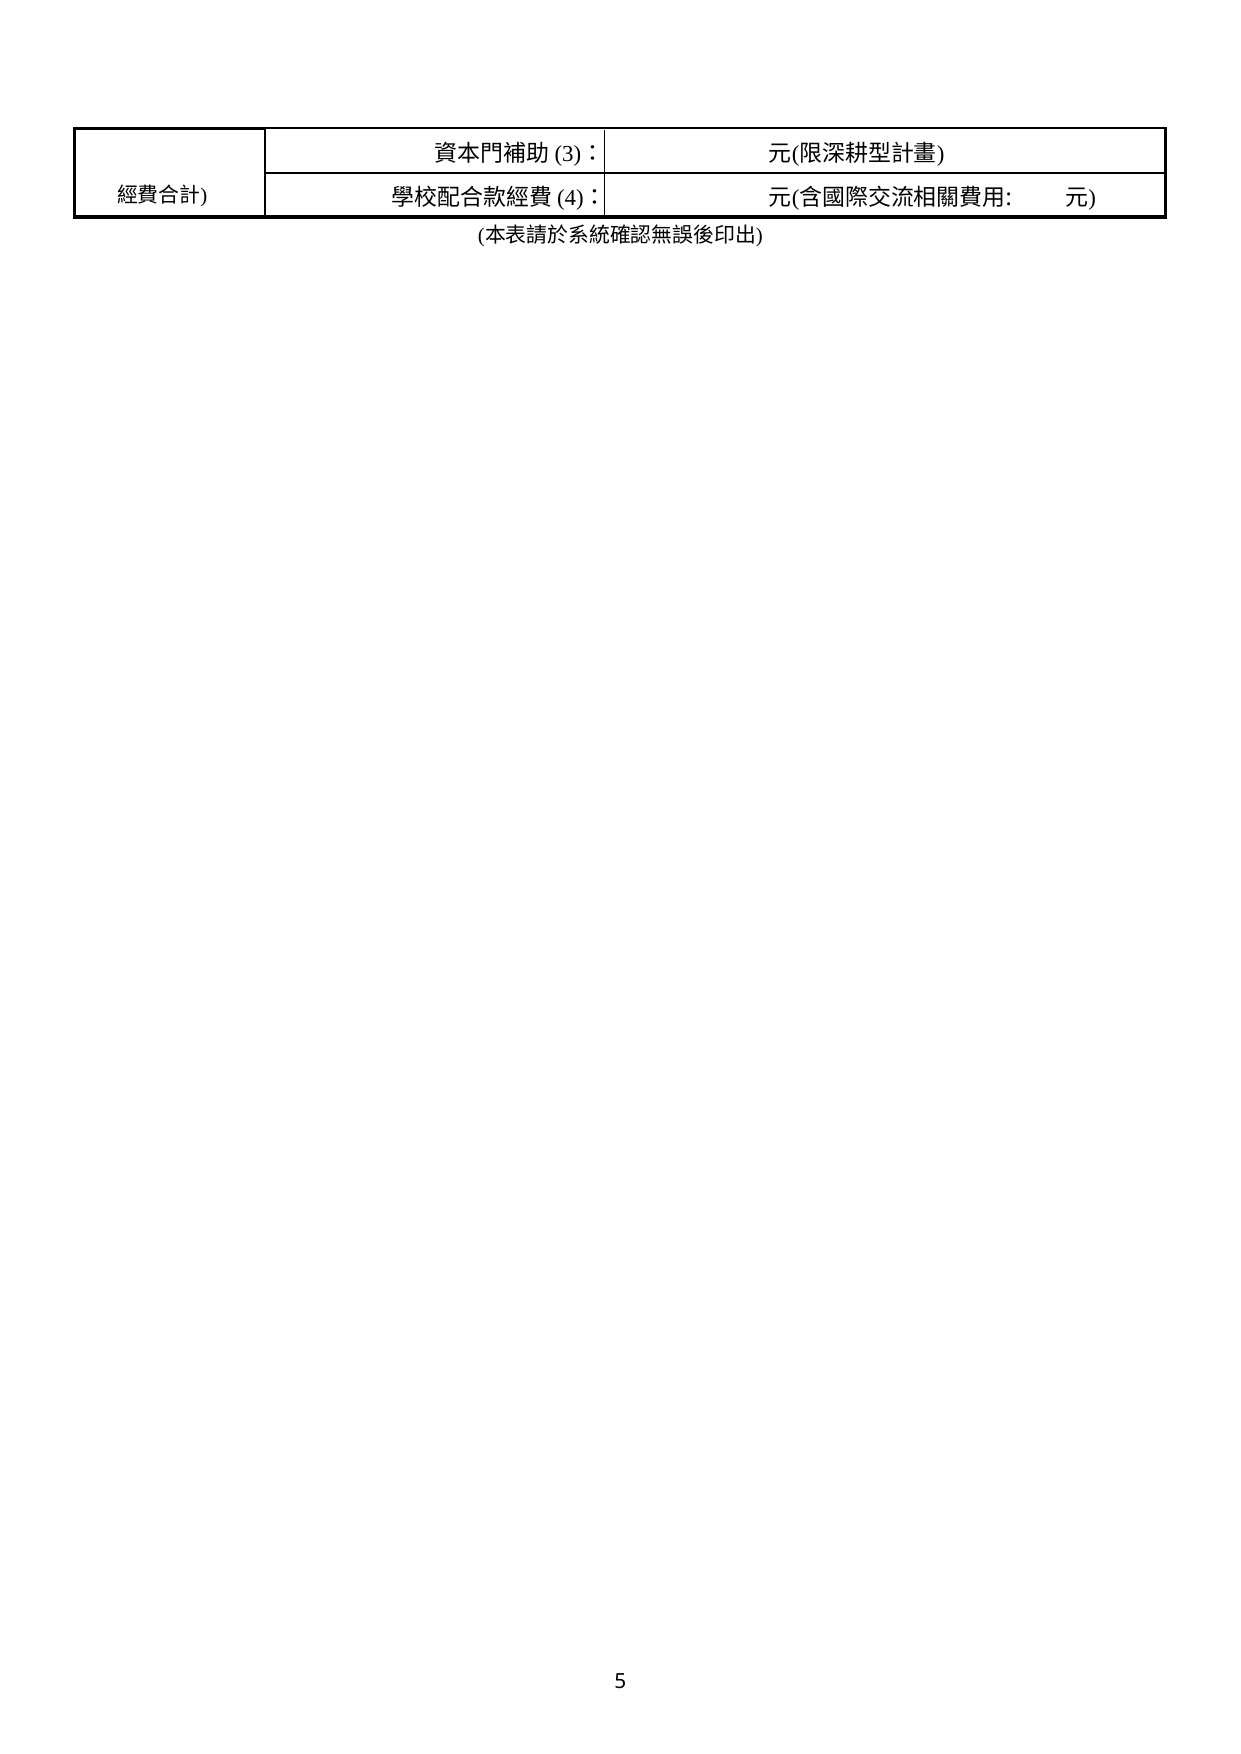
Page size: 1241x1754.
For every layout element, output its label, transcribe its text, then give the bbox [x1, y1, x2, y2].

table_cell 學校配合款經費 (4)： [266, 174, 604, 215]
table_cell 元(限深耕型計畫) [604, 129, 1164, 172]
table_cell 資本門補助 (3)： [266, 129, 604, 172]
text (本表請於系統確認無誤後印出) [89, 219, 1152, 249]
table_cell 元(含國際交流相關費用: 元) [605, 174, 1164, 215]
